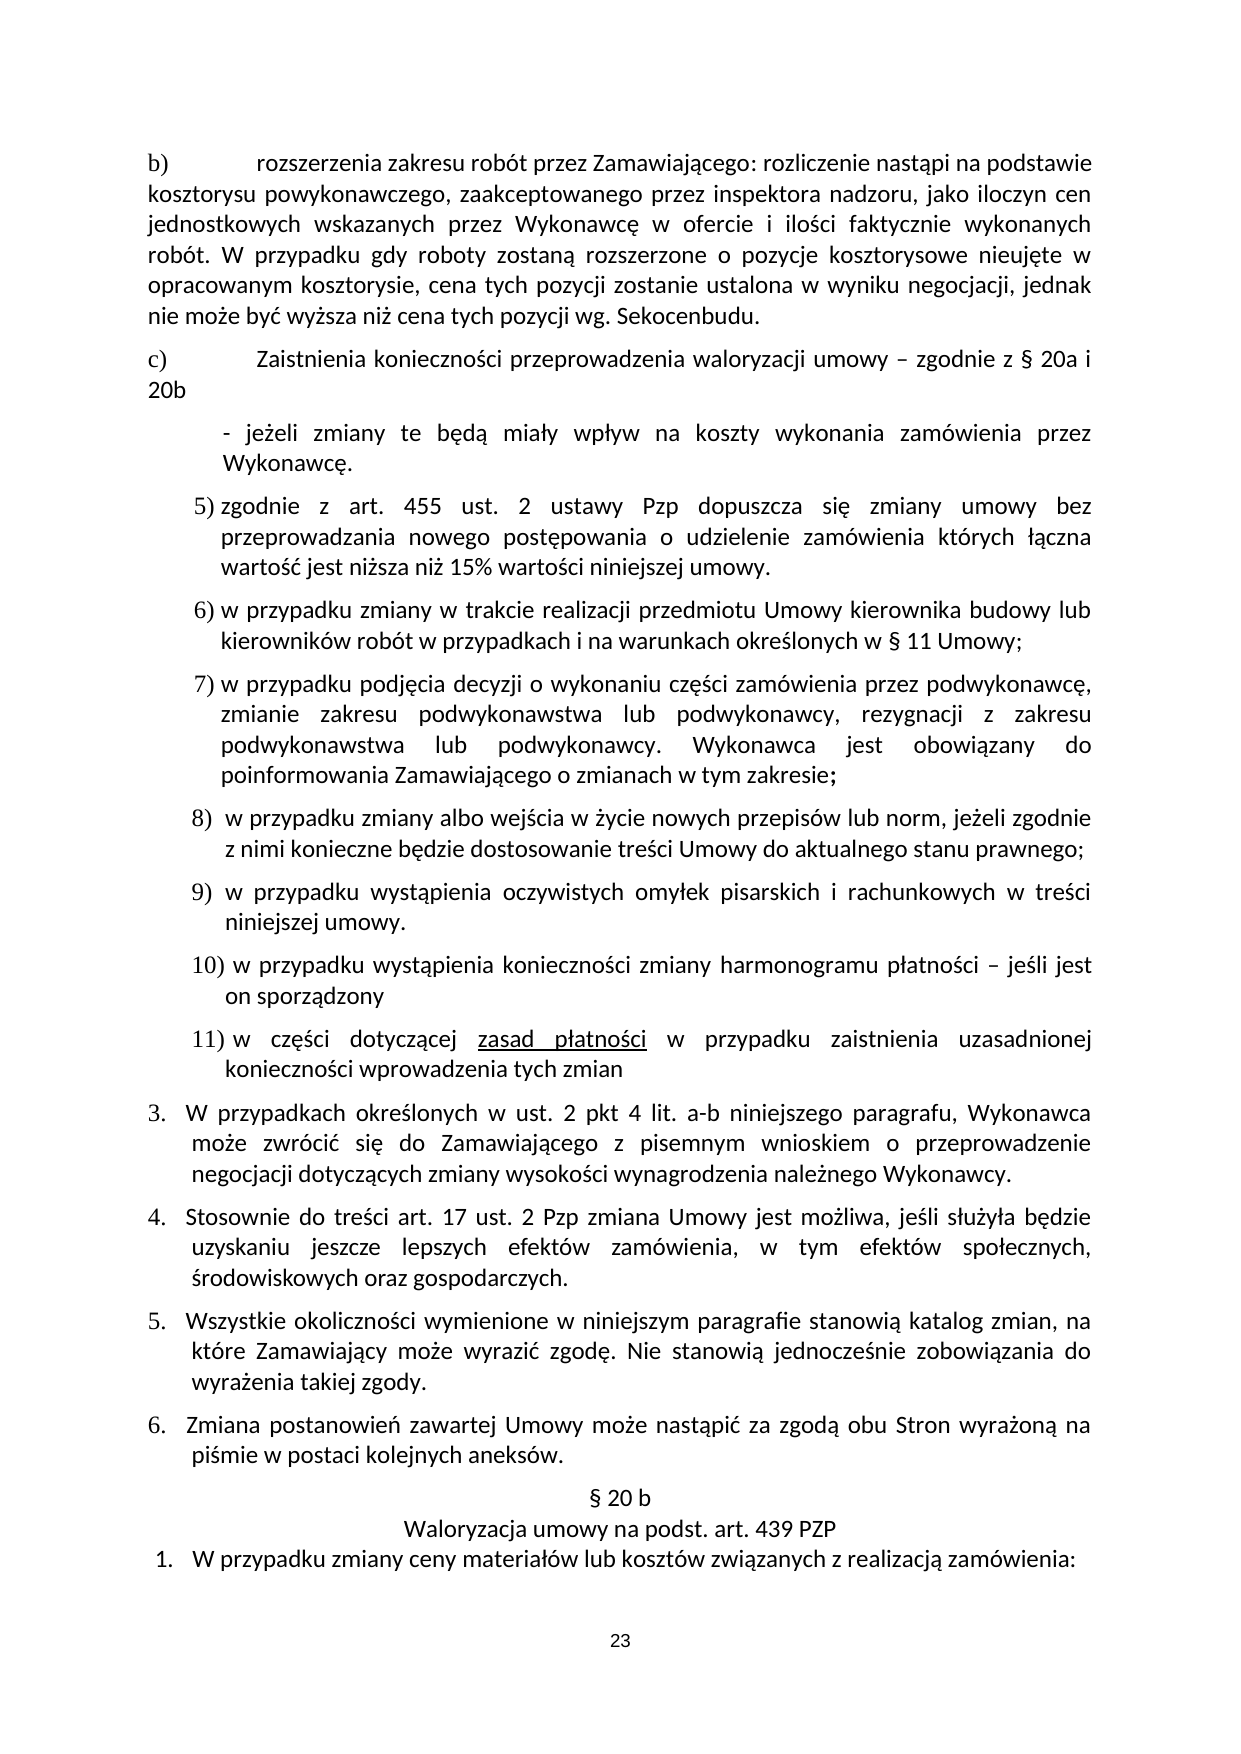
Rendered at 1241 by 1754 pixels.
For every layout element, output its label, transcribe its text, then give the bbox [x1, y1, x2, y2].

list Zmiana postanowień zawartej Umowy może nastąpić za zgodą obu Stron wyrażoną na piśmie w postaci kolejnych aneksów. [148, 1409, 1093, 1470]
list w przypadku zmiany albo wejścia w życie nowych przepisów lub norm, jeżeli zgodnie z nimi konieczne będzie dostosowanie treści Umowy do aktualnego stanu prawnego; [191, 802, 1093, 863]
text Waloryzacja umowy na podst. art. 439 PZP [148, 1513, 1093, 1543]
list zgodnie z art. 455 ust. 2 ustawy Pzp dopuszcza się zmiany umowy bez przeprowadzania nowego postępowania o udzielenie zamówienia których łączna wartość jest niższa niż 15% wartości niniejszej umowy. [193, 490, 1093, 582]
list Zaistnienia konieczności przeprowadzenia waloryzacji umowy – zgodnie z § 20a i 20b [148, 343, 1093, 404]
list Wszystkie okoliczności wymienione w niniejszym paragrafie stanowią katalog zmian, na które Zamawiający może wyrazić zgodę. Nie stanowią jednocześnie zobowiązania do wyrażenia takiej zgody. [148, 1305, 1093, 1396]
list W przypadkach określonych w ust. 2 pkt 4 lit. a-b niniejszego paragrafu, Wykonawca może zwrócić się do Zamawiającego z pisemnym wnioskiem o przeprowadzenie negocjacji dotyczących zmiany wysokości wynagrodzenia należnego Wykonawcy. [148, 1097, 1093, 1188]
list - jeżeli zmiany te będą miały wpływ na koszty wykonania zamówienia przez Wykonawcę. [223, 417, 1093, 478]
list w przypadku podjęcia decyzji o wykonaniu części zamówienia przez podwykonawcę, zmianie zakresu podwykonawstwa lub podwykonawcy, rezygnacji z zakresu podwykonawstwa lub podwykonawcy. Wykonawca jest obowiązany do poinformowania Zamawiającego o zmianach w tym zakresie; [193, 668, 1093, 790]
list Stosownie do treści art. 17 ust. 2 Pzp zmiana Umowy jest możliwa, jeśli służyła będzie uzyskaniu jeszcze lepszych efektów zamówienia, w tym efektów społecznych, środowiskowych oraz gospodarczych. [148, 1201, 1093, 1292]
list w przypadku zmiany w trakcie realizacji przedmiotu Umowy kierownika budowy lub kierowników robót w przypadkach i na warunkach określonych w § 11 Umowy; [193, 594, 1093, 655]
list rozszerzenia zakresu robót przez Zamawiającego: rozliczenie nastąpi na podstawie kosztorysu powykonawczego, zaakceptowanego przez inspektora nadzoru, jako iloczyn cen jednostkowych wskazanych przez Wykonawcę w ofercie i ilości faktycznie wykonanych robót. W przypadku gdy roboty zostaną rozszerzone o pozycje kosztorysowe nieujęte w opracowanym kosztorysie, cena tych pozycji zostanie ustalona w wyniku negocjacji, jednak nie może być wyższa niż cena tych pozycji wg. Sekocenbudu. [148, 148, 1093, 331]
list W przypadku zmiany ceny materiałów lub kosztów związanych z realizacją zamówienia: [154, 1543, 1093, 1574]
list w przypadku wystąpienia oczywistych omyłek pisarskich i rachunkowych w treści niniejszej umowy. [191, 876, 1093, 937]
list w części dotyczącej zasad płatności w przypadku zaistnienia uzasadnionej konieczności wprowadzenia tych zmian [191, 1023, 1093, 1084]
list w przypadku wystąpienia konieczności zmiany harmonogramu płatności – jeśli jest on sporządzony [191, 949, 1093, 1011]
text § 20 b [148, 1482, 1093, 1513]
